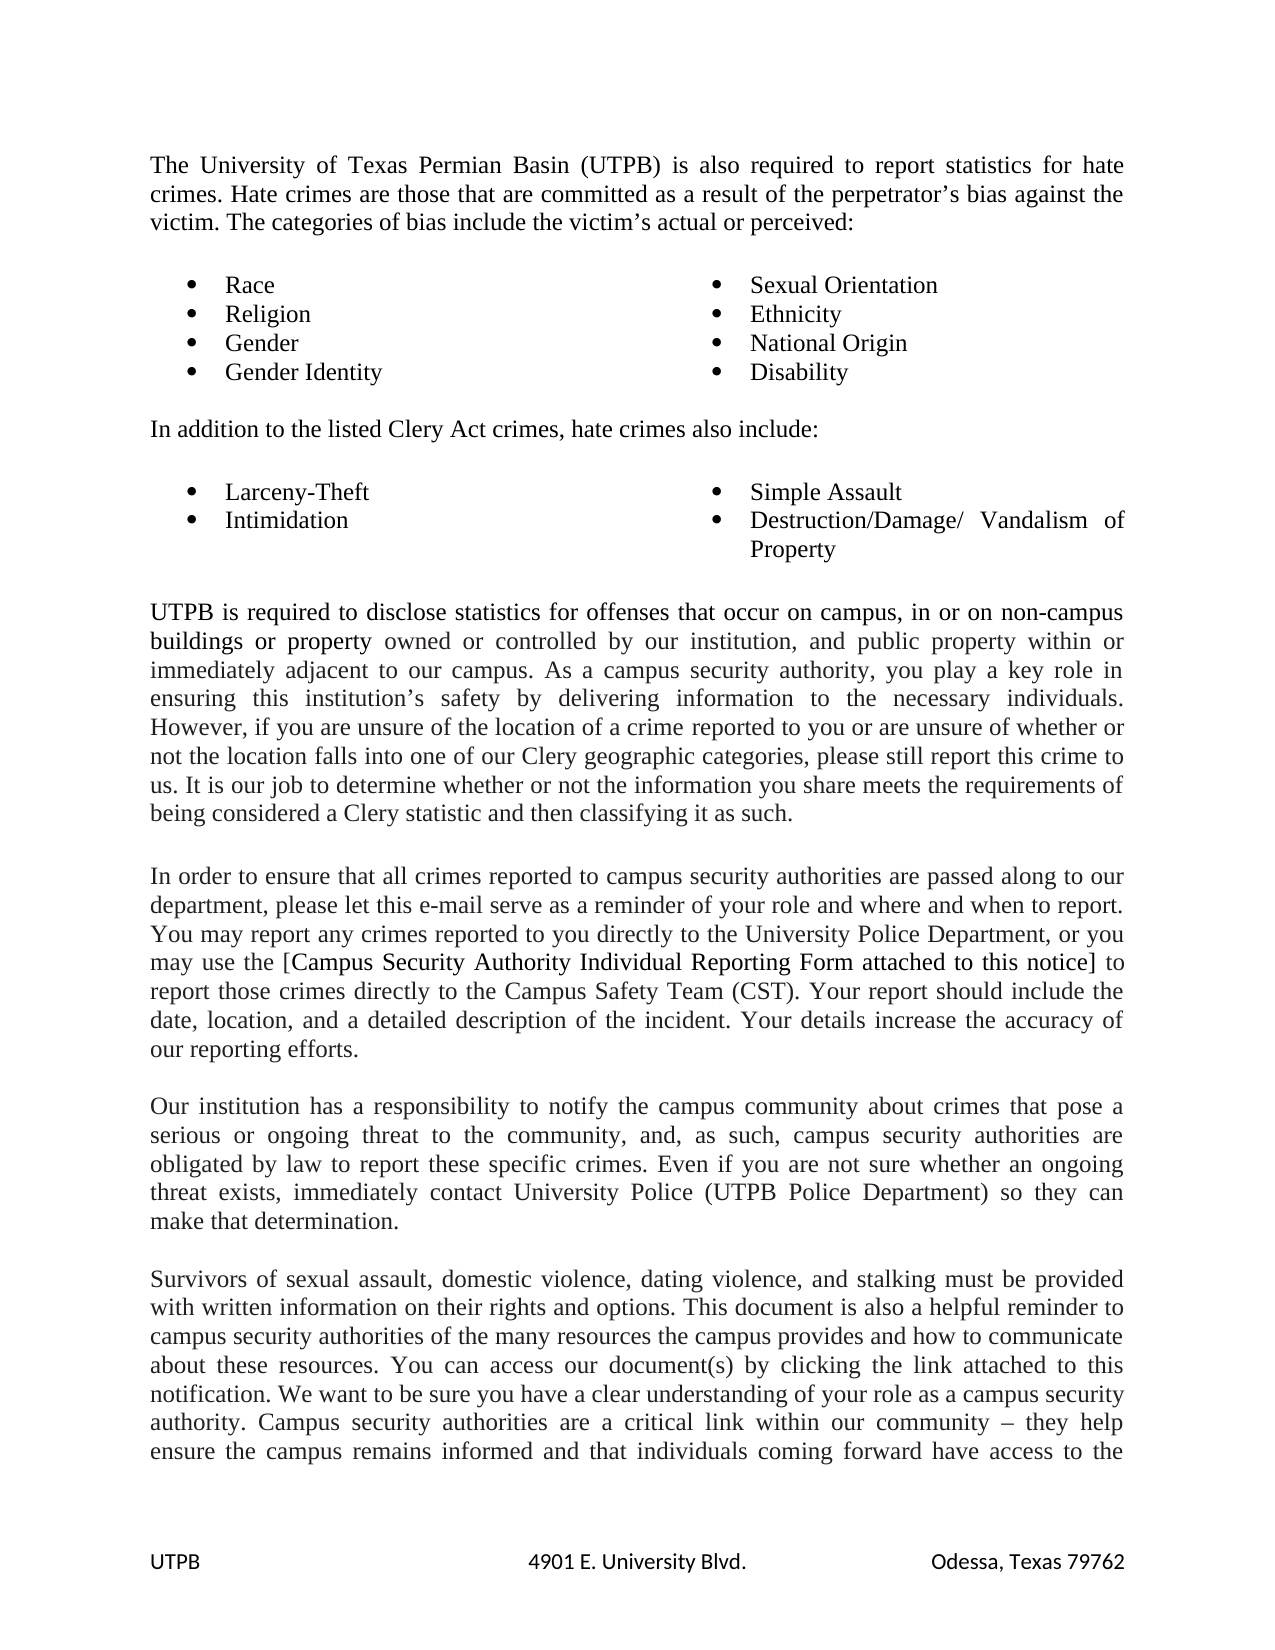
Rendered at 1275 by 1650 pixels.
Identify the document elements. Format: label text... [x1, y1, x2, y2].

list Gender Identity [187, 357, 600, 385]
text Our institution has a responsibility to notify the campus community about crimes that pose a serious or ongoing threat to the community, and, as such, campus security authorities are obligated by law to report these specific crimes. Even if you are not sure whether an ongoing threat exists, immediately contact University Police (UTPB Police Department) so they can make that determination. [150, 1091, 1125, 1235]
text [150, 1264, 1125, 1465]
list Gender [187, 328, 600, 357]
text UTPB is required to disclose statistics for offenses that occur on campus, in or on non-campus buildings or property owned or controlled by our institution, and public property within or immediately adjacent to our campus. As a campus security authority, you play a key role in ensuring this institution’s safety by delivering information to the necessary individuals. However, if you are unsure of the location of a crime reported to you or are unsure of whether or not the location falls into one of our Clery geographic categories, please still report this crime to us. It is our job to determine whether or not the information you share meets the requirements of being considered a Clery statistic and then classifying it as such. [150, 597, 1125, 827]
list National Origin [712, 328, 1125, 357]
text In order to ensure that all crimes reported to campus security authorities are passed along to our department, please let this e-mail serve as a reminder of your role and where and when to report. You may report any crimes reported to you directly to the University Police Department, or you may use the [Campus Security Authority Individual Reporting Form attached to this notice] to report those crimes directly to the Campus Safety Team (CST). Your report should include the date, location, and a detailed description of the incident. Your details increase the accuracy of our reporting efforts. [150, 861, 1125, 1062]
list Race [187, 270, 600, 299]
text The University of Texas Permian Basin (UTPB) is also required to report statistics for hate crimes. Hate crimes are those that are committed as a result of the perpetrator’s bias against the victim. The categories of bias include the victim’s actual or perceived: [150, 150, 1125, 236]
list Religion [187, 299, 600, 328]
list Simple Assault [712, 477, 1125, 506]
list Sexual Orientation [712, 270, 1125, 299]
list Disability [712, 357, 1125, 385]
text In addition to the listed Clery Act crimes, hate crimes also include: [150, 414, 1125, 443]
list Ethnicity [712, 299, 1125, 328]
list Destruction/Damage/ Vandalism of Property [712, 506, 1125, 563]
list Intimidation [187, 506, 600, 534]
list Larceny-Theft [187, 477, 600, 506]
